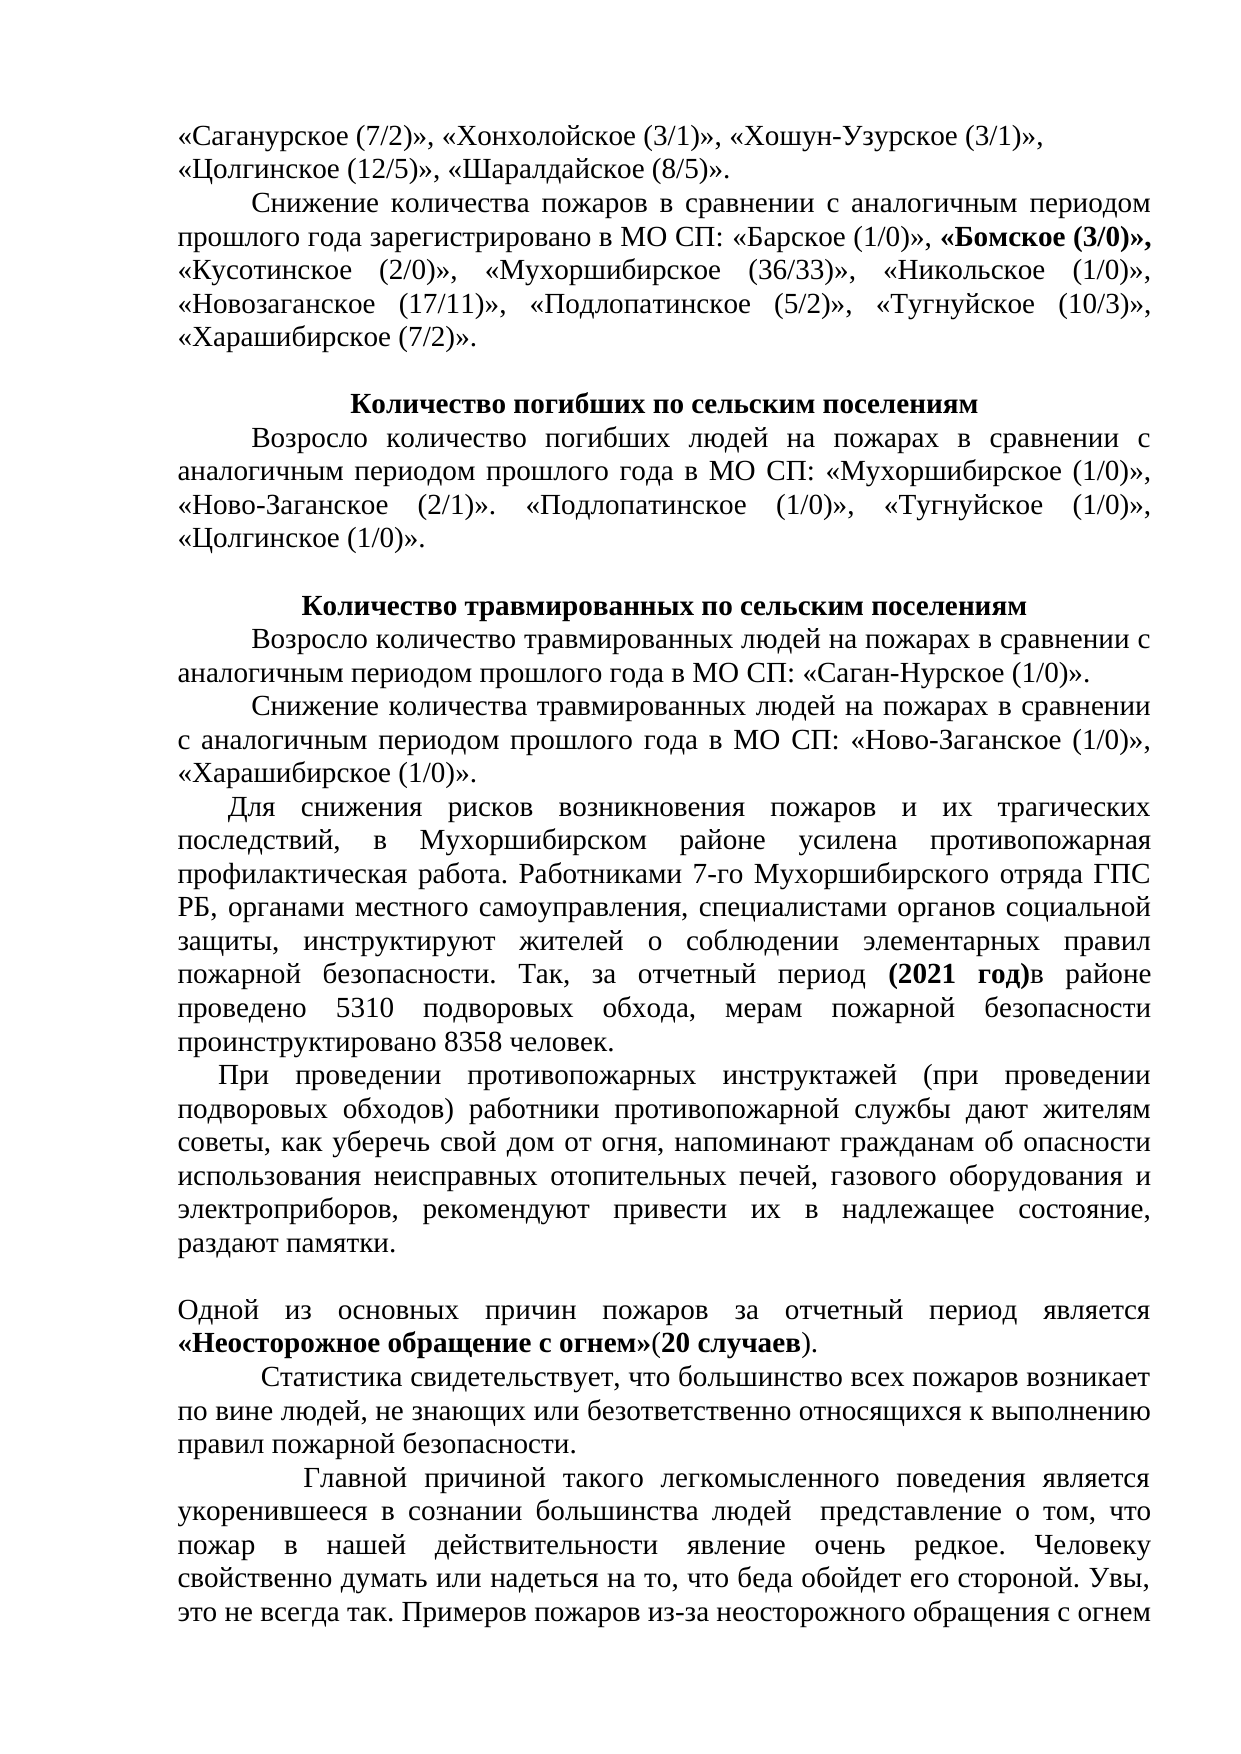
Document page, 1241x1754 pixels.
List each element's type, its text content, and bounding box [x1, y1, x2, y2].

text Возросло количество погибших людей на пожарах в сравнении с аналогичным периодом прошлого года в МО СП: «Мухоршибирское (1/0)», «Ново-Заганское (2/1)». «Подлопатинское (1/0)», «Тугнуйское (1/0)», «Цолгинское (1/0)». [177, 420, 1152, 554]
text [177, 118, 1152, 185]
text Возросло количество травмированных людей на пожарах в сравнении с аналогичным периодом прошлого года в МО СП: «Саган-Нурское (1/0)». [177, 621, 1152, 688]
text Количество травмированных по сельским поселениям [177, 588, 1152, 621]
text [177, 1460, 1152, 1627]
text Снижение количества травмированных людей на пожарах в сравнении с аналогичным периодом прошлого года в МО СП: «Ново-Заганское (1/0)», «Харашибирское (1/0)». [177, 688, 1152, 789]
text Для снижения рисков возникновения пожаров и их трагических последствий, в Мухоршибирском районе усилена противопожарная профилактическая работа. Работниками 7-го Мухоршибирского отряда ГПС РБ, органами местного самоуправления, специалистами органов социальной защиты, инструктируют жителей о соблюдении элементарных правил пожарной безопасности. Так, за отчетный период (2021 год)в районе проведено 5310 подворовых обхода, мерам пожарной безопасности проинструктировано 8358 человек. [177, 789, 1152, 1057]
text Статистика свидетельствует, что большинство всех пожаров возникает по вине людей, не знающих или безответственно относящихся к выполнению правил пожарной безопасности. [177, 1359, 1152, 1460]
text Количество погибших по сельским поселениям [177, 386, 1152, 420]
text Снижение количества пожаров в сравнении с аналогичным периодом прошлого года зарегистрировано в МО СП: «Барское (1/0)», «Бомское (3/0)», «Кусотинское (2/0)», «Мухоршибирское (36/33)», «Никольское (1/0)», «Новозаганское (17/11)», «Подлопатинское (5/2)», «Тугнуйское (10/3)», «Харашибирское (7/2)». [177, 185, 1152, 353]
text При проведении противопожарных инструктажей (при проведении подворовых обходов) работники противопожарной службы дают жителям советы, как уберечь свой дом от огня, напоминают гражданам об опасности использования неисправных отопительных печей, газового оборудования и электроприборов, рекомендуют привести их в надлежащее состояние, раздают памятки. [177, 1057, 1152, 1258]
text Одной из основных причин пожаров за отчетный период является «Неосторожное обращение с огнем»(20 случаев). [177, 1292, 1152, 1359]
